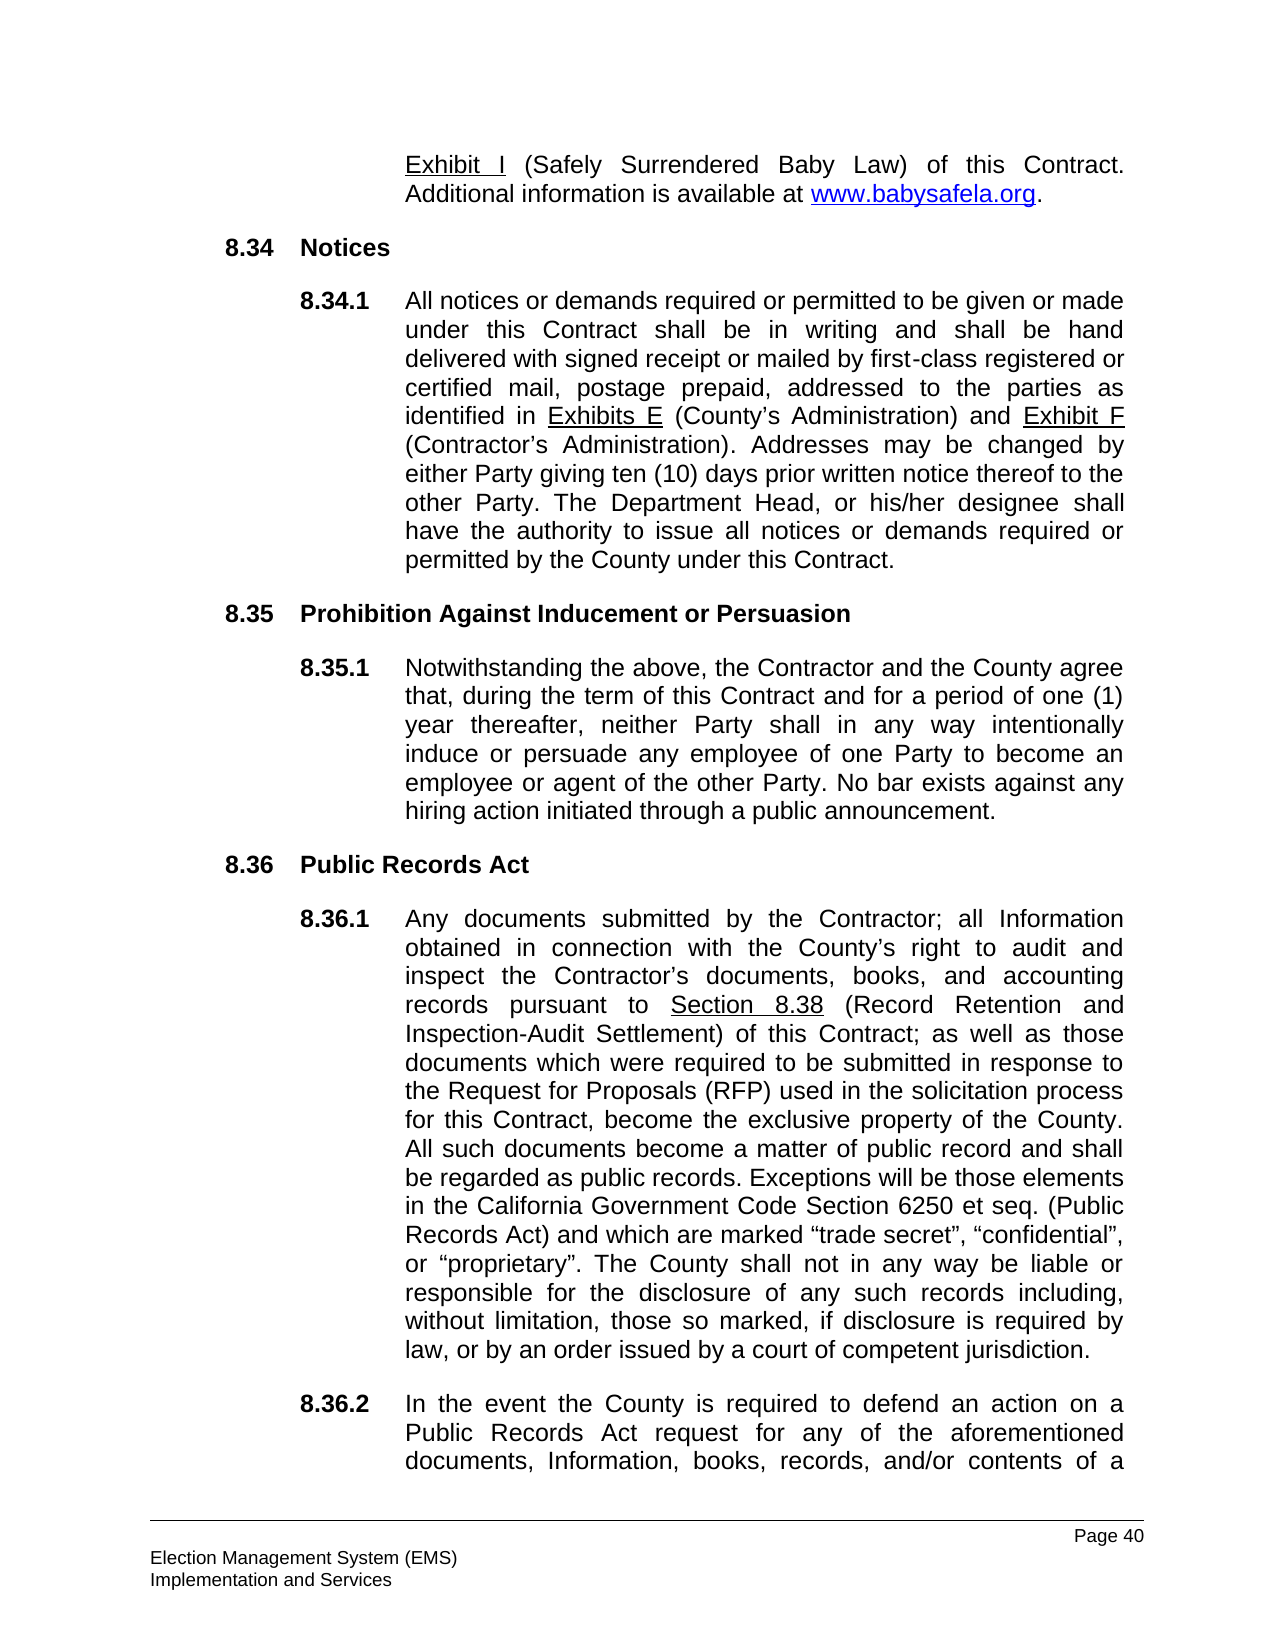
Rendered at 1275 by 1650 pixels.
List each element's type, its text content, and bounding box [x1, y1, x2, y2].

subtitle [300, 150, 1125, 207]
subtitle Prohibition Against Inducement or Persuasion [225, 599, 1125, 627]
subtitle Notwithstanding the above, the Contractor and the County agree that, during the term of this Contract and for a period of one (1) year thereafter, neither Party shall in any way intentionally induce or persuade any employee of one Party to become an employee or agent of the other Party. No bar exists against any hiring action initiated through a public announcement. [300, 652, 1125, 825]
subtitle Notices [225, 232, 1125, 261]
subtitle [300, 1389, 1125, 1475]
subtitle Any documents submitted by the Contractor; all Information obtained in connection with the County’s right to audit and inspect the Contractor’s documents, books, and accounting records pursuant to Section 8.38 (Record Retention and Inspection-Audit Settlement) of this Contract; as well as those documents which were required to be submitted in response to the Request for Proposals (RFP) used in the solicitation process for this Contract, become the exclusive property of the County. All such documents become a matter of public record and shall be regarded as public records. Exceptions will be those elements in the California Government Code Section 6250 et seq. (Public Records Act) and which are marked “trade secret”, “confidential”, or “proprietary”. The County shall not in any way be liable or responsible for the disclosure of any such records including, without limitation, those so marked, if disclosure is required by law, or by an order issued by a court of competent jurisdiction. [300, 904, 1125, 1364]
subtitle All notices or demands required or permitted to be given or made under this Contract shall be in writing and shall be hand delivered with signed receipt or mailed by first-class registered or certified mail, postage prepaid, addressed to the parties as identified in Exhibits E (County’s Administration) and Exhibit F (Contractor’s Administration). Addresses may be changed by either Party giving ten (10) days prior written notice thereof to the other Party. The Department Head, or his/her designee shall have the authority to issue all notices or demands required or permitted by the County under this Contract. [300, 286, 1125, 574]
subtitle Public Records Act [225, 850, 1125, 879]
